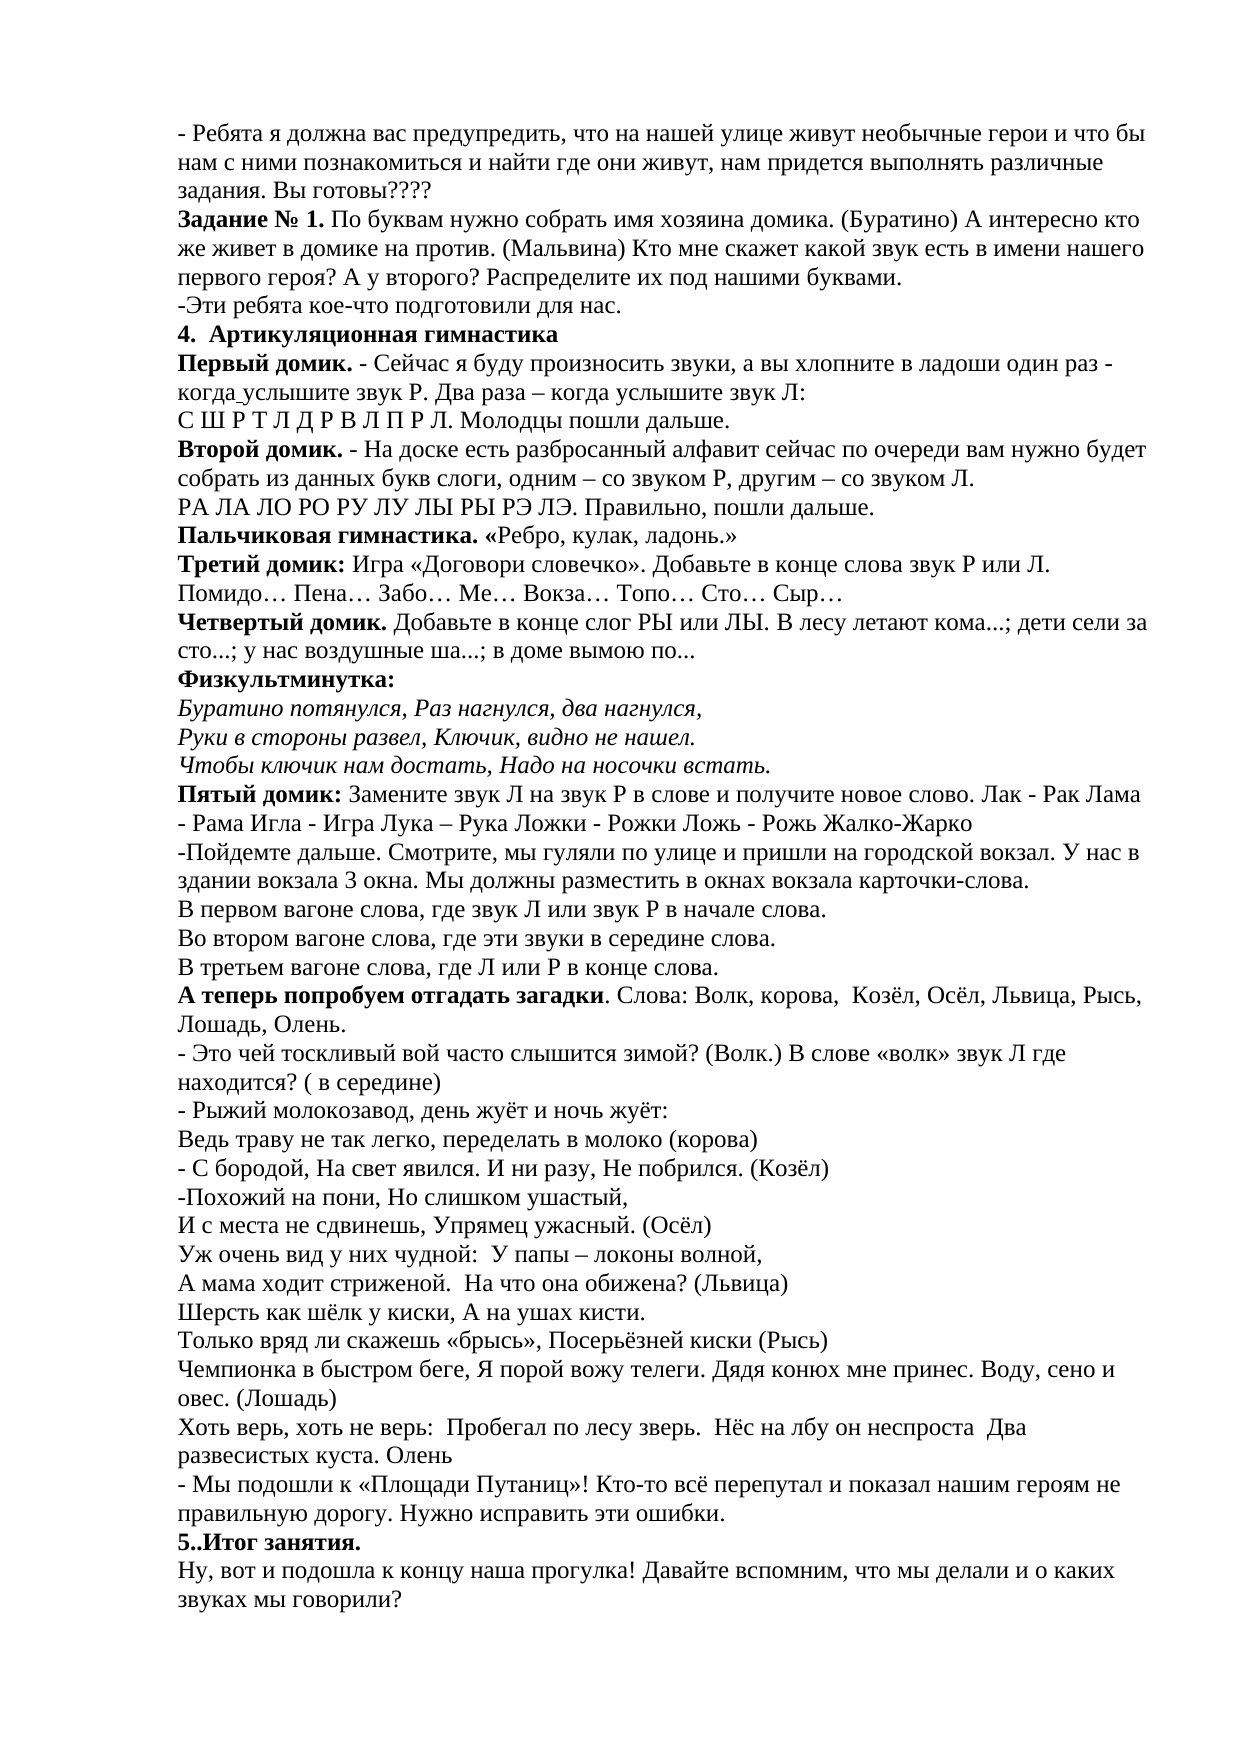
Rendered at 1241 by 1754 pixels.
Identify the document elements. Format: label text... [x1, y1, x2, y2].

text Во втором вагоне слова, где эти звуки в середине слова. [177, 923, 1152, 952]
text Первый домик. - Сейчас я буду произносить звуки, а вы хлопните в ладоши один раз - когда услышите звук Р. Два раза – когда услышите звук Л: [177, 348, 1152, 406]
text Пятый домик: Замените звук Л на звук Р в слове и получите новое слово. Лак - Рак Лама - Рама Игла - Игра Лука – Рука Ложки - Рожки Ложь - Рожь Жалко-Жарко [177, 779, 1152, 837]
text Ведь траву не так легко, переделать в молоко (корова) [177, 1124, 1152, 1153]
text Третий домик: Игра «Договори словечко». Добавьте в конце слова звук Р или Л. Помидо… Пена… Забо… Ме… Вокза… Топо… Сто… Сыр… [177, 549, 1152, 607]
text В первом вагоне слова, где звук Л или звук Р в начале слова. [177, 894, 1152, 923]
text Чтобы ключик нам достать, Надо на носочки встать. [177, 751, 1152, 779]
text Второй домик. - На доске есть разбросанный алфавит сейчас по очереди вам нужно будет собрать из данных букв слоги, одним – со звуком Р, другим – со звуком Л. [177, 434, 1152, 492]
text Чемпионка в быстром беге, Я порой вожу телеги. Дядя конюх мне принес. Воду, сено и овес. (Лошадь) [177, 1354, 1152, 1412]
text - Рыжий молокозавод, день жуёт и ночь жуёт: [177, 1096, 1152, 1124]
text -Пойдемте дальше. Смотрите, мы гуляли по улице и пришли на городской вокзал. У нас в здании вокзала 3 окна. Мы должны разместить в окнах вокзала карточки-слова. [177, 837, 1152, 894]
text А теперь попробуем отгадать загадки. Слова: Волк, корова, Козёл, Осёл, Львица, Рысь, Лошадь, Олень. [177, 981, 1152, 1038]
text Ну, вот и подошла к концу наша прогулка! Давайте вспомним, что мы делали и о каких звуках мы говорили? [177, 1556, 1152, 1613]
text Пальчиковая гимнастика. «Ребро, кулак, ладонь.» [177, 521, 1152, 549]
text Руки в стороны развел, Ключик, видно не нашел. [177, 722, 1152, 751]
text И с места не сдвинешь, Упрямец ужасный. (Осёл) [177, 1211, 1152, 1239]
text Уж очень вид у них чудной: У папы – локоны волной, А мама ходит стриженой. На что она обижена? (Львица) [177, 1239, 1152, 1297]
text РА ЛА ЛО РО РУ ЛУ ЛЫ РЫ РЭ ЛЭ. Правильно, пошли дальше. [177, 492, 1152, 521]
text - Это чей тоскливый вой часто слышится зимой? (Волк.) В слове «волк» звук Л где находится? ( в середине) [177, 1038, 1152, 1096]
text Четвертый домик. Добавьте в конце слог РЫ или ЛЫ. В лесу летают кома...; дети сели за сто...; у нас воздушные ша...; в доме вымою по... [177, 607, 1152, 664]
text С Ш Р Т Л Д Р В Л П Р Л. Молодцы пошли дальше. [177, 406, 1152, 434]
text - С бородой, На свет явился. И ни разу, Не побрился. (Козёл) [177, 1153, 1152, 1182]
text 5..Итог занятия. [177, 1527, 1152, 1556]
text -Похожий на пони, Но слишком ушастый, [177, 1182, 1152, 1211]
text - Мы подошли к «Площади Путаниц»! Кто-то всё перепутал и показал нашим героям не правильную дорогу. Нужно исправить эти ошибки. [177, 1469, 1152, 1527]
text В третьем вагоне слова, где Л или Р в конце слова. [177, 952, 1152, 981]
text Задание № 1. По буквам нужно собрать имя хозяина домика. (Буратино) А интересно кто же живет в домике на против. (Мальвина) Кто мне скажет какой звук есть в имени нашего первого героя? А у второго? Распределите их под нашими буквами. [177, 204, 1152, 291]
text Физкультминутка: [177, 664, 1152, 693]
text Хоть верь, хоть не верь: Пробегал по лесу зверь. Нёс на лбу он неспроста Два развесистых куста. Олень [177, 1412, 1152, 1469]
text -Эти ребята кое-что подготовили для нас. [177, 291, 1152, 319]
text Буратино потянулся, Раз нагнулся, два нагнулся, [177, 693, 1152, 722]
text - Ребята я должна вас предупредить, что на нашей улице живут необычные герои и что бы нам с ними познакомиться и найти где они живут, нам придется выполнять различные задания. Вы готовы???? [177, 118, 1152, 204]
text 4. Артикуляционная гимнастика [177, 319, 1152, 348]
text Шерсть как шёлк у киски, А на ушах кисти. Только вряд ли скажешь «брысь», Посерьёзней киски (Рысь) [177, 1297, 1152, 1354]
